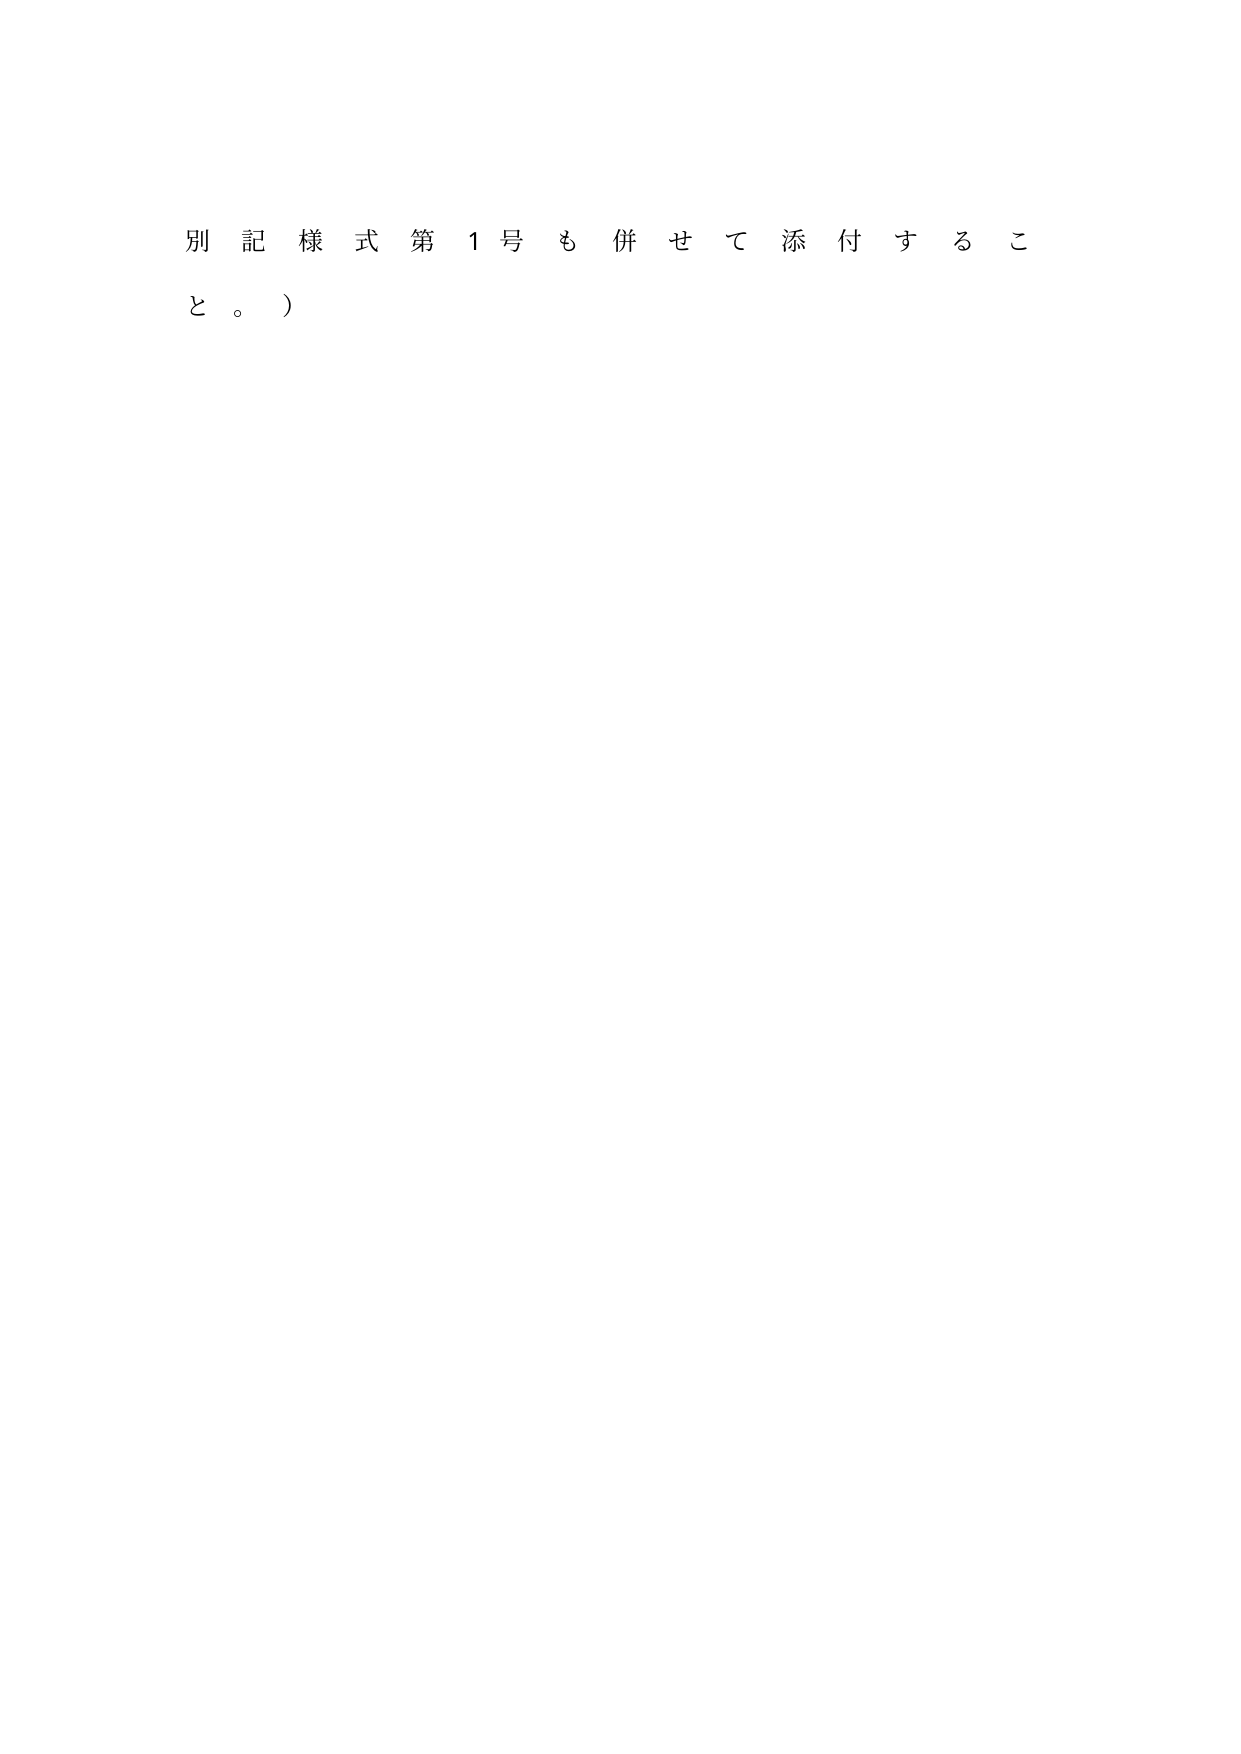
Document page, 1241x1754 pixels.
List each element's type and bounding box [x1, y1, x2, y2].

text [185, 207, 1055, 337]
